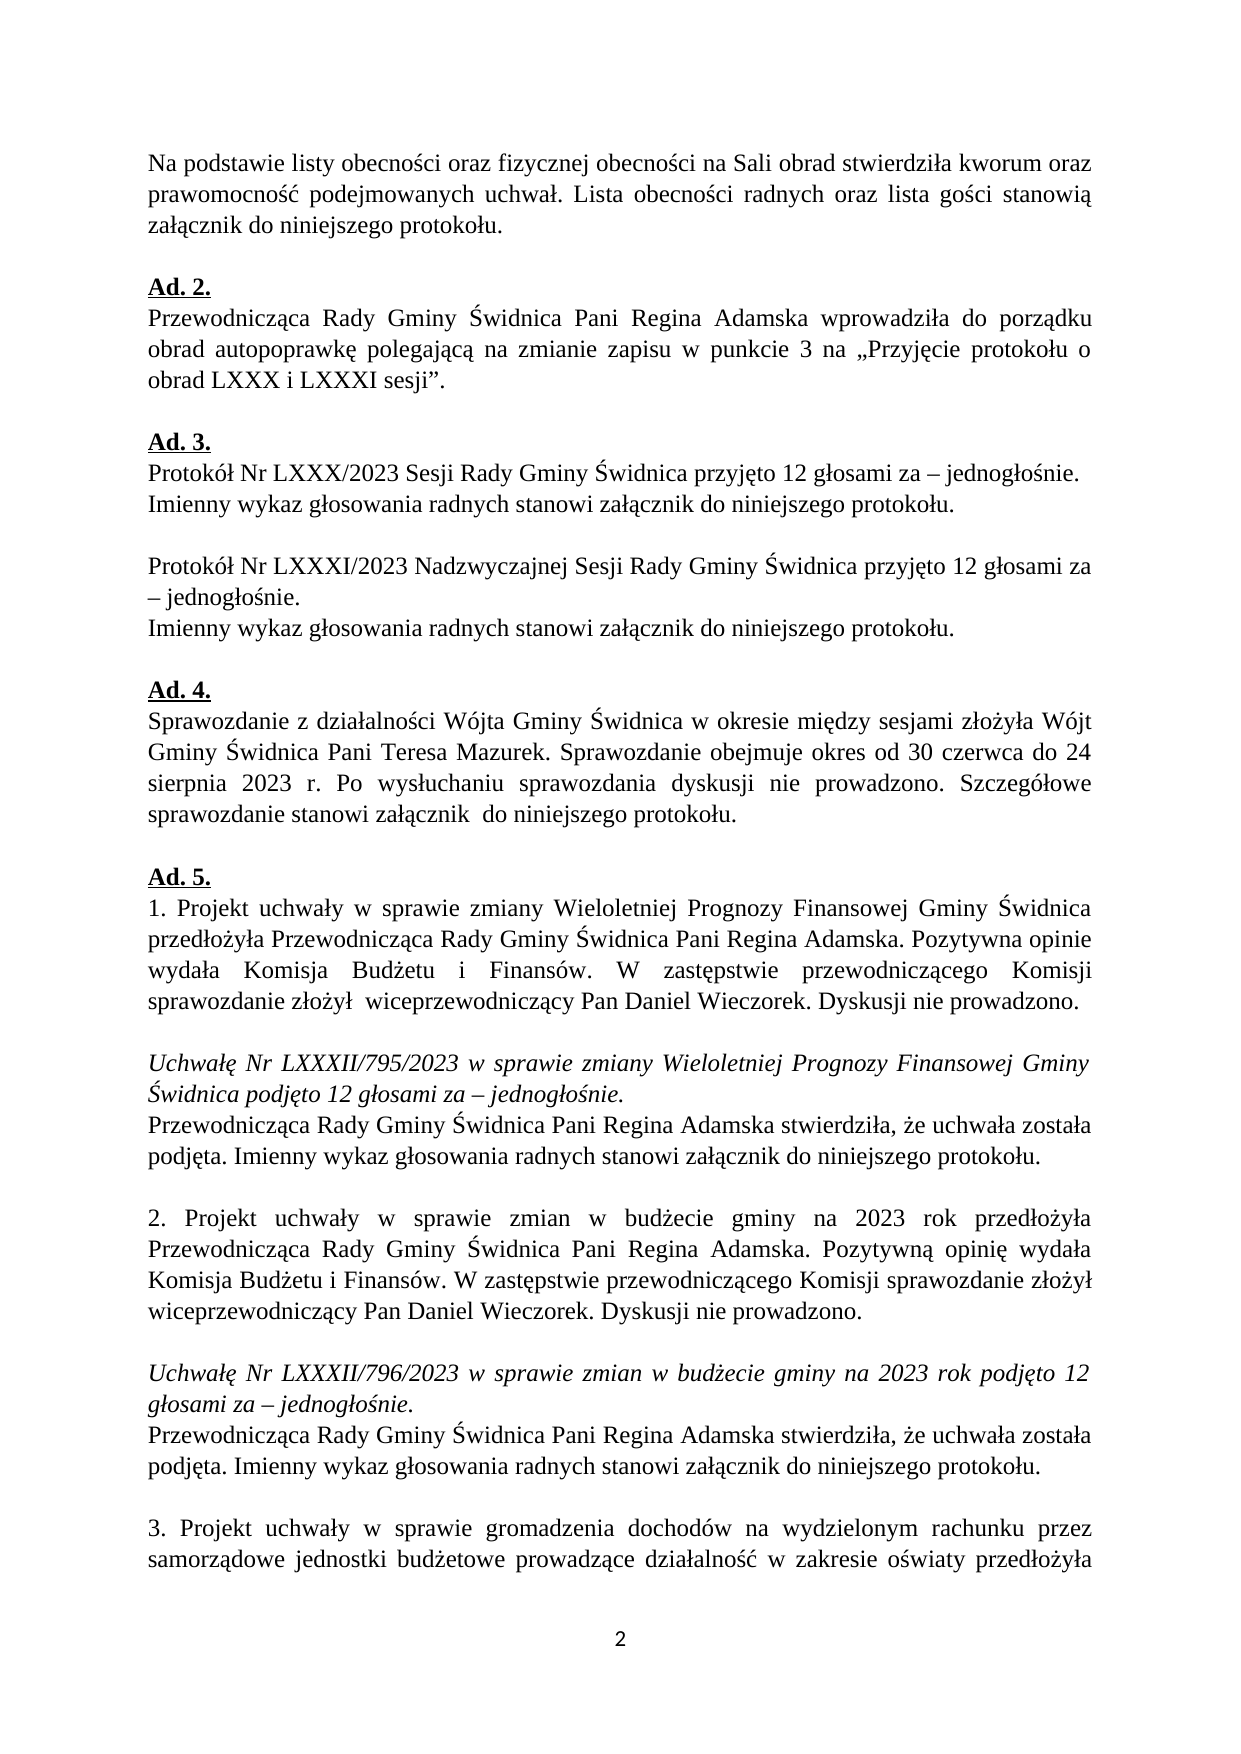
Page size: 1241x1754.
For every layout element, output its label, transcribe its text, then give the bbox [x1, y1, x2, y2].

text 1. Projekt uchwały w sprawie zmiany Wieloletniej Prognozy Finansowej Gminy Świdnica przedłożyła Przewodnicząca Rady Gminy Świdnica Pani Regina Adamska. Pozytywna opinie wydała Komisja Budżetu i Finansów. W zastępstwie przewodniczącego Komisji sprawozdanie złożył wiceprzewodniczący Pan Daniel Wieczorek. Dyskusji nie prowadzono. [148, 893, 1093, 1014]
text Protokół Nr LXXXI/2023 Nadzwyczajnej Sesji Rady Gminy Świdnica przyjęto 12 głosami za – jednogłośnie. [148, 551, 1093, 611]
text Uchwałę Nr LXXXII/795/2023 w sprawie zmiany Wieloletniej Prognozy Finansowej Gminy Świdnica podjęto 12 głosami za – jednogłośnie. [148, 1048, 1093, 1108]
text Ad. 2. [148, 272, 1093, 301]
text Na podstawie listy obecności oraz fizycznej obecności na Sali obrad stwierdziła kworum oraz prawomocność podejmowanych uchwał. Lista obecności radnych oraz lista gości stanowią załącznik do niniejszego protokołu. [148, 148, 1093, 238]
text Imienny wykaz głosowania radnych stanowi załącznik do niniejszego protokołu. [148, 489, 1093, 518]
text Uchwałę Nr LXXXII/796/2023 w sprawie zmian w budżecie gminy na 2023 rok podjęto 12 głosami za – jednogłośnie. [148, 1358, 1093, 1418]
text Sprawozdanie z działalności Wójta Gminy Świdnica w okresie między sesjami złożyła Wójt Gminy Świdnica Pani Teresa Mazurek. Sprawozdanie obejmuje okres od 30 czerwca do 24 sierpnia 2023 r. Po wysłuchaniu sprawozdania dyskusji nie prowadzono. Szczegółowe sprawozdanie stanowi załącznik do niniejszego protokołu. [148, 706, 1093, 828]
text Ad. 5. [148, 862, 1093, 890]
text Ad. 4. [148, 675, 1093, 704]
text 2. Projekt uchwały w sprawie zmian w budżecie gminy na 2023 rok przedłożyła Przewodnicząca Rady Gminy Świdnica Pani Regina Adamska. Pozytywną opinię wydała Komisja Budżetu i Finansów. W zastępstwie przewodniczącego Komisji sprawozdanie złożył wiceprzewodniczący Pan Daniel Wieczorek. Dyskusji nie prowadzono. [148, 1203, 1093, 1325]
text Ad. 3. [148, 427, 1093, 456]
text Protokół Nr LXXX/2023 Sesji Rady Gminy Świdnica przyjęto 12 głosami za – jednogłośnie. [148, 458, 1093, 487]
text Imienny wykaz głosowania radnych stanowi załącznik do niniejszego protokołu. [148, 613, 1093, 642]
text Przewodnicząca Rady Gminy Świdnica Pani Regina Adamska wprowadziła do porządku obrad autopoprawkę polegającą na zmianie zapisu w punkcie 3 na „Przyjęcie protokołu o obrad LXXX i LXXXI sesji”. [148, 303, 1093, 394]
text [148, 1513, 1093, 1573]
